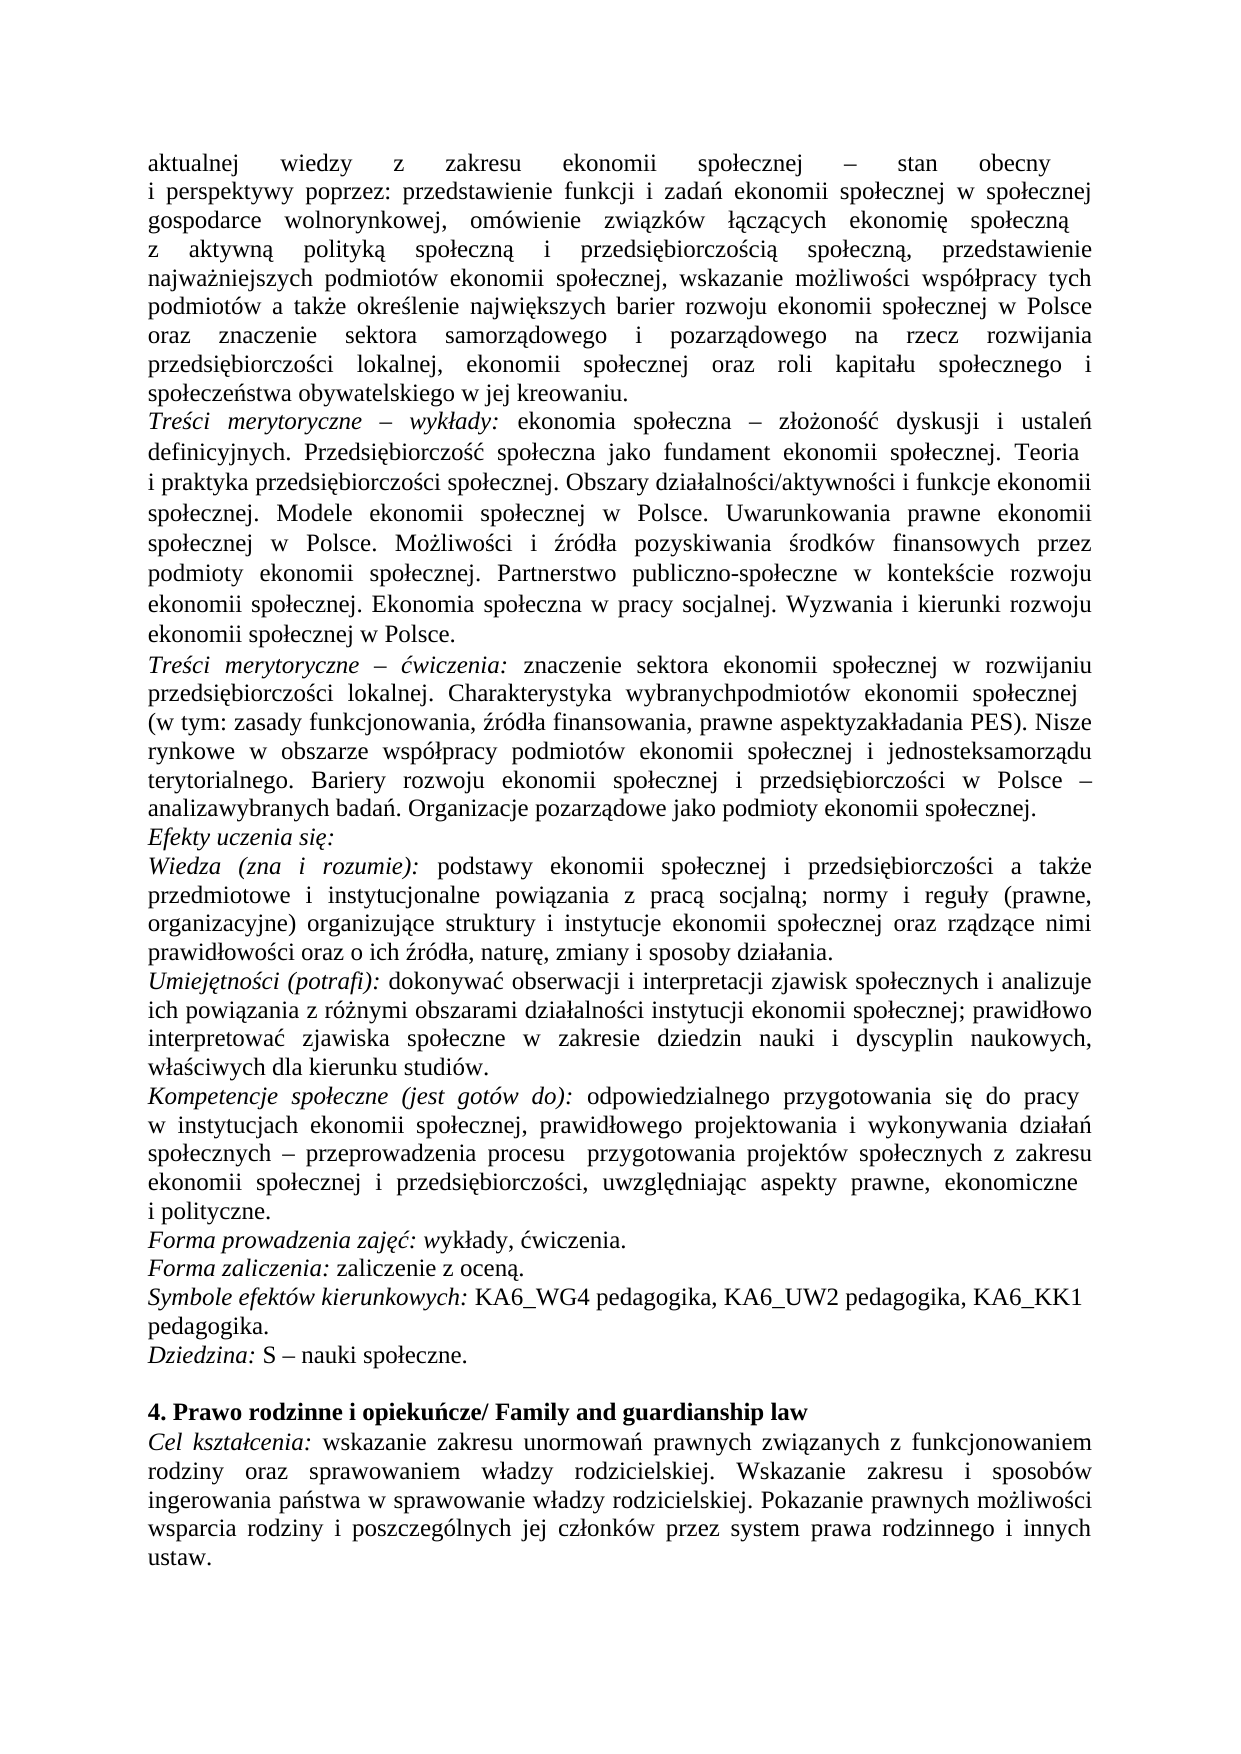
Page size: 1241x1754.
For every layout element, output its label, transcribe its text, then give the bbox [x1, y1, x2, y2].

text 4. Prawo rodzinne i opiekuńcze/ Family and guardianship law [148, 1397, 1093, 1426]
text Efekty uczenia się: [148, 822, 1093, 851]
text Forma prowadzenia zajęć: wykłady, ćwiczenia. [148, 1225, 1093, 1253]
text Symbole efektów kierunkowych: KA6_WG4 pedagogika, KA6_UW2 pedagogika, KA6_KK1 pedagogika. [148, 1282, 1093, 1340]
text Forma zaliczenia: zaliczenie z oceną. [148, 1253, 1093, 1282]
text Dziedzina: S – nauki społeczne. [148, 1340, 1093, 1368]
text Treści merytoryczne – ćwiczenia: znaczenie sektora ekonomii społecznej w rozwijaniu przedsiębiorczości lokalnej. Charakterystyka wybranychpodmiotów ekonomii społecznej (w tym: zasady funkcjonowania, źródła finansowania, prawne aspektyzakładania PES). Nisze rynkowe w obszarze współpracy podmiotów ekonomii społecznej i jednosteksamorządu terytorialnego. Bariery rozwoju ekonomii społecznej i przedsiębiorczości w Polsce – analizawybranych badań. Organizacje pozarządowe jako podmioty ekonomii społecznej. [148, 650, 1093, 822]
text Umiejętności (potrafi): dokonywać obserwacji i interpretacji zjawisk społecznych i analizuje ich powiązania z różnymi obszarami działalności instytucji ekonomii społecznej; prawidłowo interpretować zjawiska społeczne w zakresie dziedzin nauki i dyscyplin naukowych, właściwych dla kierunku studiów. [148, 966, 1093, 1081]
text Treści merytoryczne – wykłady: ekonomia społeczna – złożoność dyskusji i ustaleń definicyjnych. Przedsiębiorczość społeczna jako fundament ekonomii społecznej. Teoria i praktyka przedsiębiorczości społecznej. Obszary działalności/aktywności i funkcje ekonomii społecznej. Modele ekonomii społecznej w Polsce. Uwarunkowania prawne ekonomii społecznej w Polsce. Możliwości i źródła pozyskiwania środków finansowych przez podmioty ekonomii społecznej. Partnerstwo publiczno-społeczne w kontekście rozwoju ekonomii społecznej. Ekonomia społeczna w pracy socjalnej. Wyzwania i kierunki rozwoju ekonomii społecznej w Polsce. [148, 406, 1093, 648]
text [148, 148, 1093, 406]
text Kompetencje społeczne (jest gotów do): odpowiedzialnego przygotowania się do pracy w instytucjach ekonomii społecznej, prawidłowego projektowania i wykonywania działań społecznych – przeprowadzenia procesu przygotowania projektów społecznych z zakresu ekonomii społecznej i przedsiębiorczości, uwzględniając aspekty prawne, ekonomiczne i polityczne. [148, 1081, 1093, 1225]
text Cel kształcenia: wskazanie zakresu unormowań prawnych związanych z funkcjonowaniem rodziny oraz sprawowaniem władzy rodzicielskiej. Wskazanie zakresu i sposobów ingerowania państwa w sprawowanie władzy rodzicielskiej. Pokazanie prawnych możliwości wsparcia rodziny i poszczególnych jej członków przez system prawa rodzinnego i innych ustaw. [148, 1427, 1093, 1571]
text Wiedza (zna i rozumie): podstawy ekonomii społecznej i przedsiębiorczości a także przedmiotowe i instytucjonalne powiązania z pracą socjalną; normy i reguły (prawne, organizacyjne) organizujące struktury i instytucje ekonomii społecznej oraz rządzące nimi prawidłowości oraz o ich źródła, naturę, zmiany i sposoby działania. [148, 851, 1093, 966]
